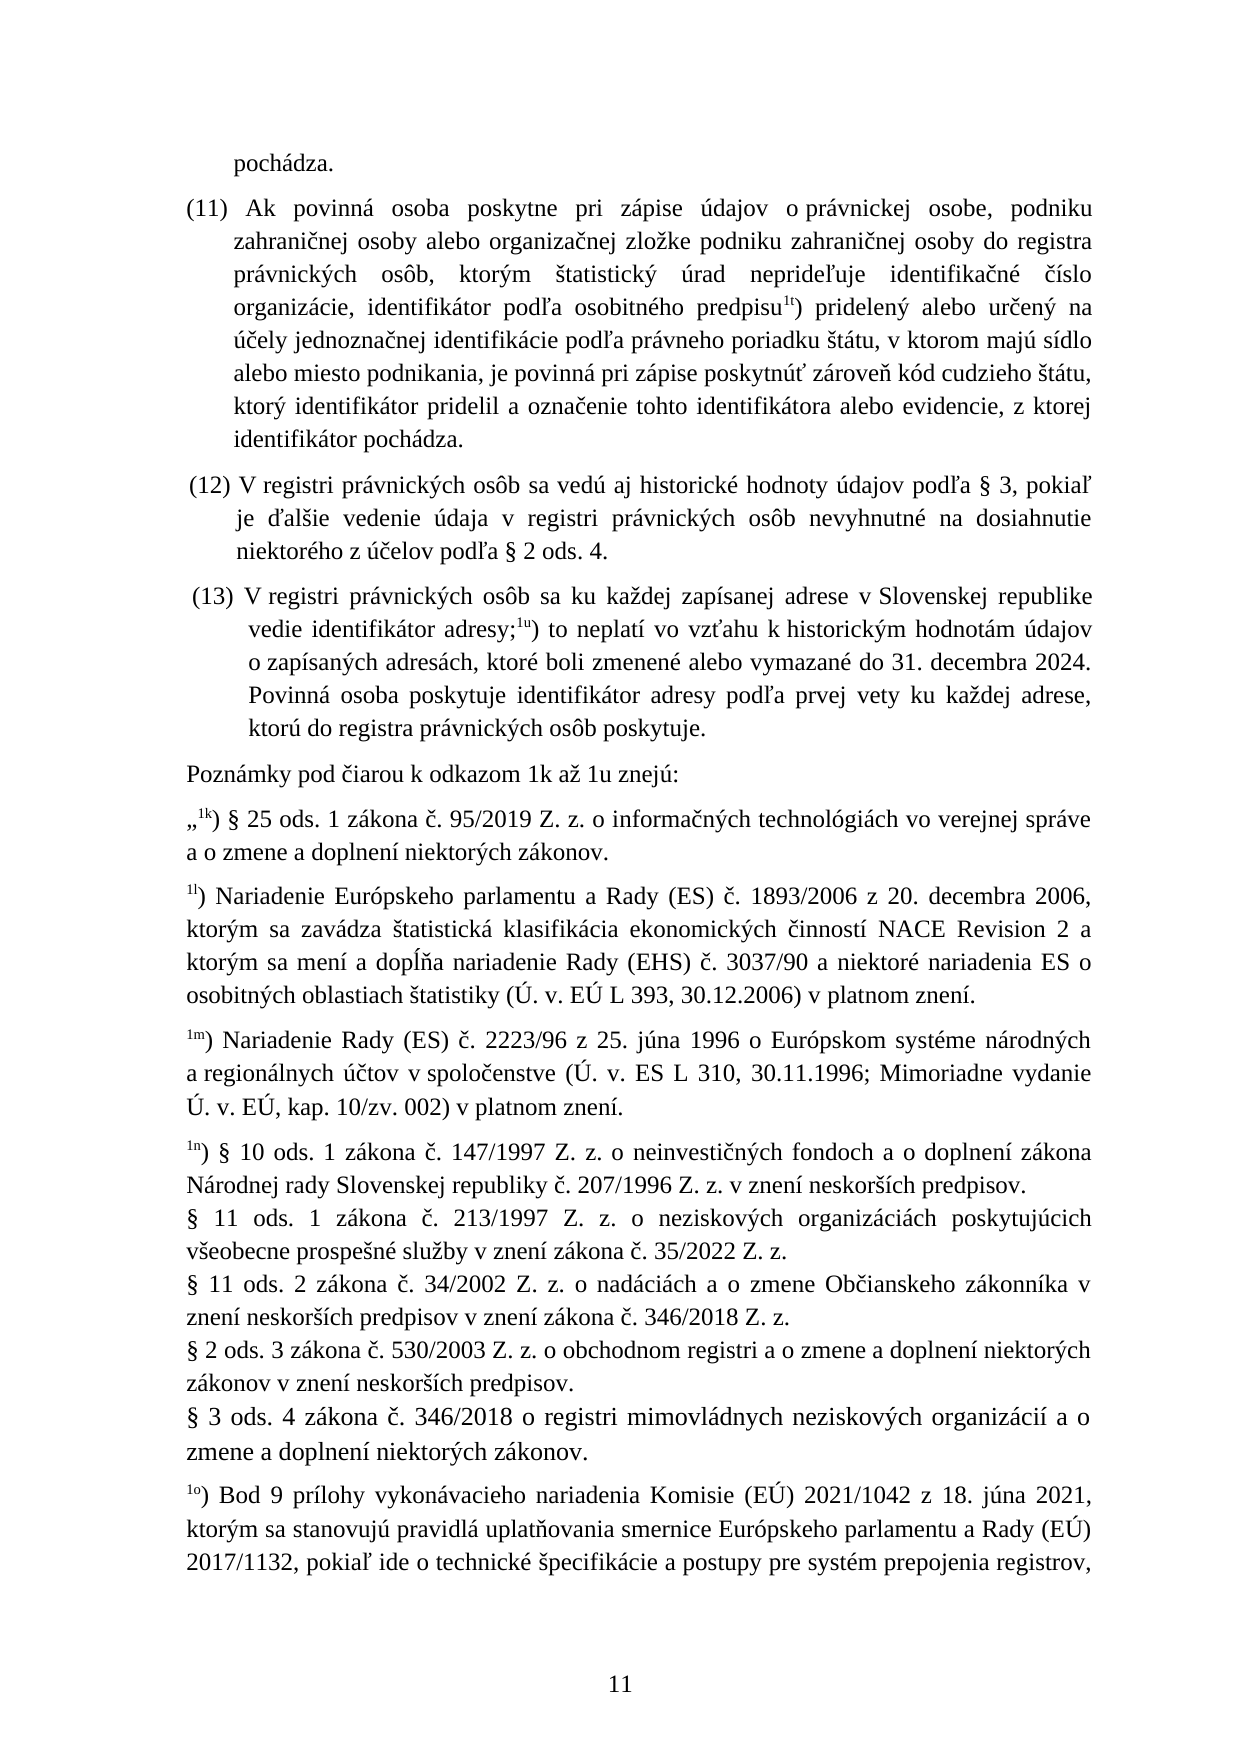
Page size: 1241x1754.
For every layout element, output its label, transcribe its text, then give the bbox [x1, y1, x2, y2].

text § 11 ods. 2 zákona č. 34/2002 Z. z. o nadáciách a o zmene Občianskeho zákonníka v znení neskorších predpisov v znení zákona č. 346/2018 Z. z. [186, 1269, 1093, 1331]
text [186, 1481, 1093, 1575]
text (12) V registri právnických osôb sa vedú aj historické hodnoty údajov podľa § 3, pokiaľ je ďalšie vedenie údaja v registri právnických osôb nevyhnutné na dosiahnutie niektorého z účelov podľa § 2 ods. 4. [189, 470, 1093, 564]
text (13) V registri právnických osôb sa ku každej zapísanej adrese v Slovenskej republike vedie identifikátor adresy;1u) to neplatí vo vzťahu k historickým hodnotám údajov o zapísaných adresách, ktoré boli zmenené alebo vymazané do 31. decembra 2024. Povinná osoba poskytuje identifikátor adresy podľa prvej vety ku každej adrese, ktorú do registra právnických osôb poskytuje. [192, 581, 1093, 742]
text 1n) § 10 ods. 1 zákona č. 147/1997 Z. z. o neinvestičných fondoch a o doplnení zákona Národnej rady Slovenskej republiky č. 207/1996 Z. z. v znení neskorších predpisov. [186, 1137, 1093, 1199]
text § 3 ods. 4 zákona č. 346/2018 o registri mimovládnych neziskových organizácií a o zmene a doplnení niektorých zákonov. [186, 1401, 1093, 1466]
text „1k) § 25 ods. 1 zákona č. 95/2019 Z. z. o informačných technológiách vo verejnej správe a o zmene a doplnení niektorých zákonov. [186, 804, 1093, 866]
text Poznámky pod čiarou k odkazom 1k až 1u znejú: [186, 759, 1093, 788]
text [186, 148, 1093, 176]
text 1m) Nariadenie Rady (ES) č. 2223/96 z 25. júna 1996 o Európskom systéme národných a regionálnych účtov v spoločenstve (Ú. v. ES L 310, 30.11.1996; Mimoriadne vydanie Ú. v. EÚ, kap. 10/zv. 002) v platnom znení. [186, 1026, 1093, 1120]
text § 2 ods. 3 zákona č. 530/2003 Z. z. o obchodnom registri a o zmene a doplnení niektorých zákonov v znení neskorších predpisov. [186, 1335, 1093, 1397]
text § 11 ods. 1 zákona č. 213/1997 Z. z. o neziskových organizáciách poskytujúcich všeobecne prospešné služby v znení zákona č. 35/2022 Z. z. [186, 1203, 1093, 1265]
text 1l) Nariadenie Európskeho parlamentu a Rady (ES) č. 1893/2006 z 20. decembra 2006, ktorým sa zavádza štatistická klasifikácia ekonomických činností NACE Revision 2 a ktorým sa mení a dopĺňa nariadenie Rady (EHS) č. 3037/90 a niektoré nariadenia ES o osobitných oblastiach štatistiky (Ú. v. EÚ L 393, 30.12.2006) v platnom znení. [186, 881, 1093, 1009]
text (11) Ak povinná osoba poskytne pri zápise údajov o právnickej osobe, podniku zahraničnej osoby alebo organizačnej zložke podniku zahraničnej osoby do registra právnických osôb, ktorým štatistický úrad neprideľuje identifikačné číslo organizácie, identifikátor podľa osobitného predpisu1t) pridelený alebo určený na účely jednoznačnej identifikácie podľa právneho poriadku štátu, v ktorom majú sídlo alebo miesto podnikania, je povinná pri zápise poskytnúť zároveň kód cudzieho štátu, ktorý identifikátor pridelil a označenie tohto identifikátora alebo evidencie, z ktorej identifikátor pochádza. [186, 193, 1093, 453]
